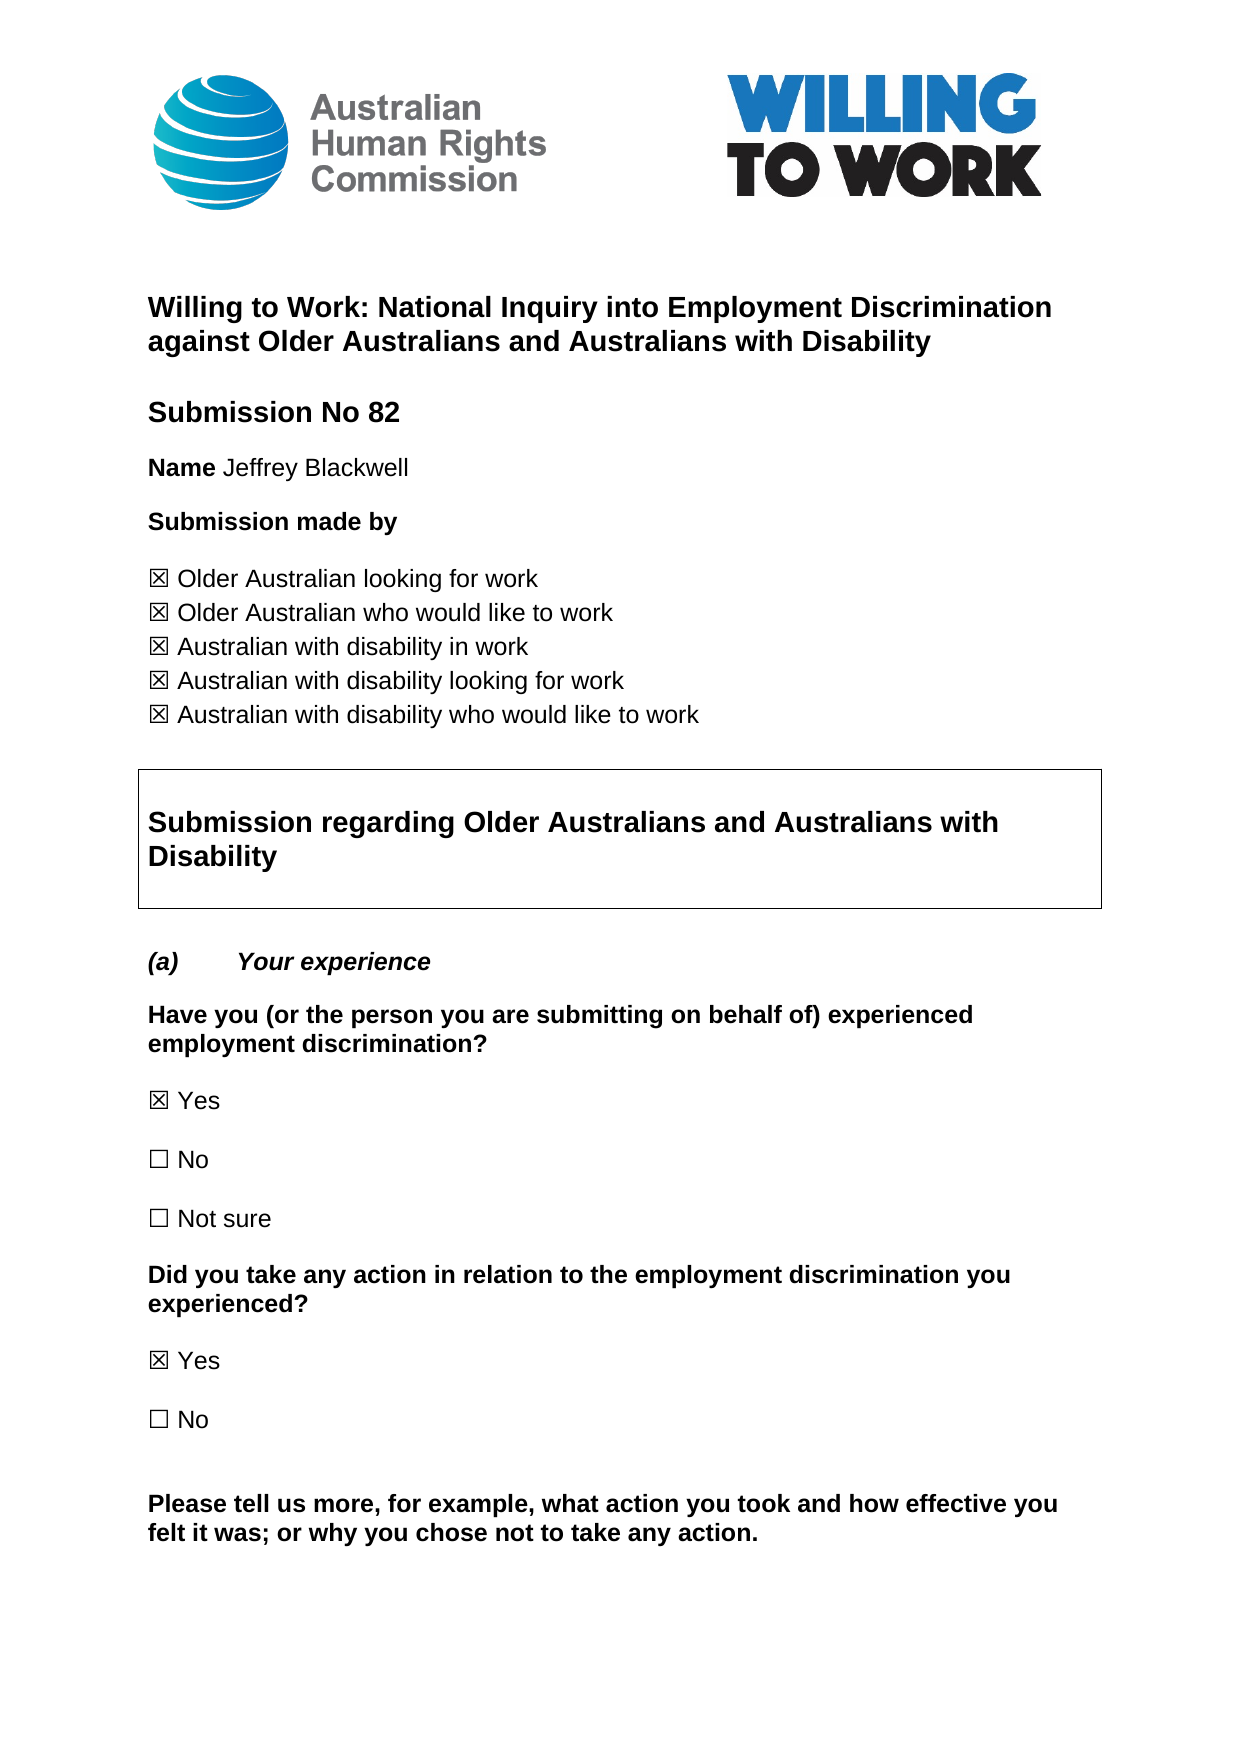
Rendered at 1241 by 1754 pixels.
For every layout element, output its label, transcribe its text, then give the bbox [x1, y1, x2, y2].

text Older Australian who would like to work [148, 595, 1092, 629]
text Did you take any action in relation to the employment discrimination you experienced? [148, 1260, 1092, 1317]
subtitle Submission No 82 [148, 395, 1092, 428]
text Yes [148, 1083, 1092, 1117]
text Name Jeffrey Blackwell [148, 453, 1092, 482]
text No [148, 1142, 1092, 1176]
subtitle Submission regarding Older Australians and Australians with Disability [139, 770, 1101, 908]
text No [148, 1401, 1092, 1436]
picture [147, 73, 550, 212]
text Have you (or the person you are submitting on behalf of) experienced employment discrimination? [148, 1000, 1092, 1058]
text Not sure [148, 1201, 1092, 1235]
text Australian with disability looking for work [148, 663, 1092, 697]
text Please tell us more, for example, what action you took and how effective you felt it was; or why you chose not to take any action. [148, 1489, 1092, 1547]
subtitle Your experience [148, 946, 1092, 975]
text Older Australian looking for work [148, 561, 1092, 595]
text Australian with disability in work [148, 629, 1092, 663]
text Yes [148, 1342, 1092, 1376]
picture [727, 73, 1042, 197]
text Willing to Work: National Inquiry into Employment Discrimination against Older Australians and Australians with Disability [148, 290, 1092, 357]
text Submission made by [148, 507, 1092, 536]
text Australian with disability who would like to work [148, 697, 1092, 731]
